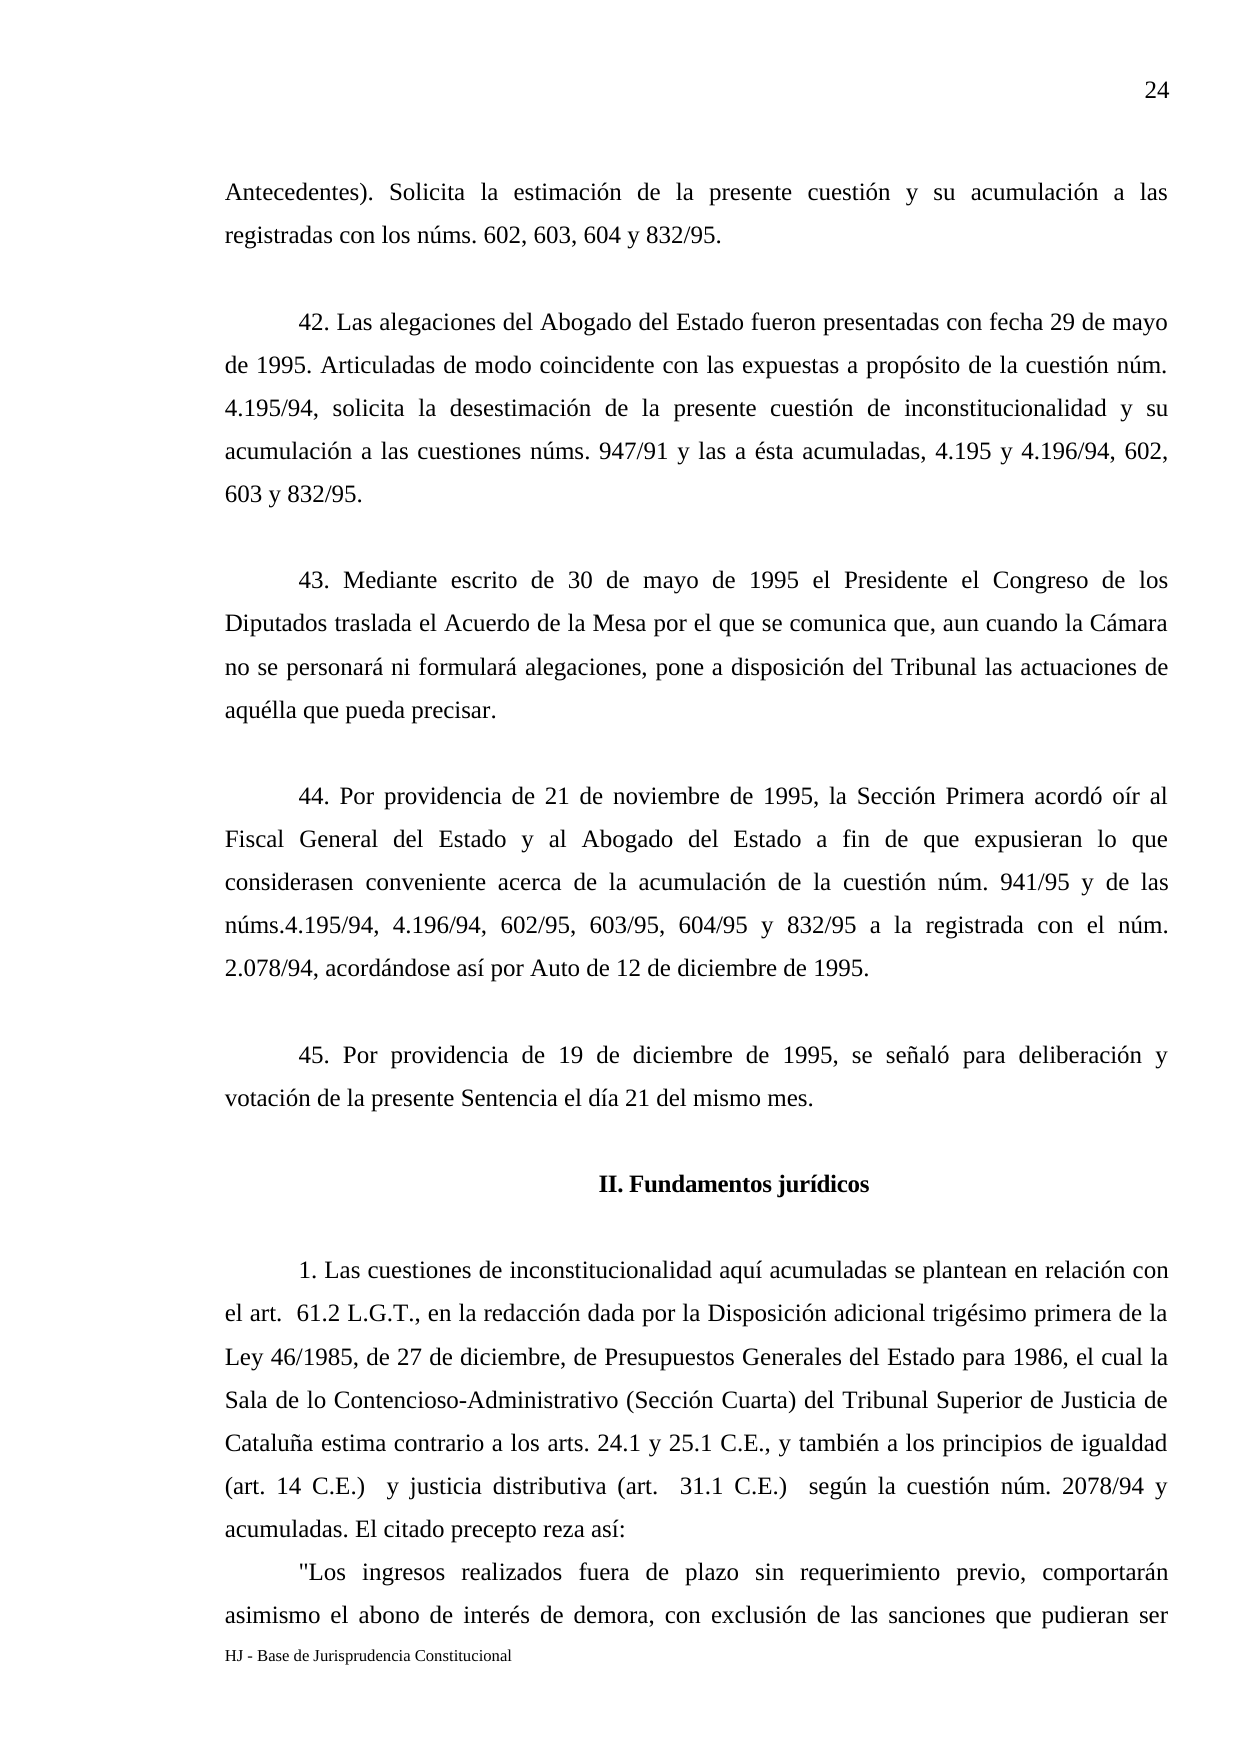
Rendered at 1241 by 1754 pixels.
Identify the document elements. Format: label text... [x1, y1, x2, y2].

text 45. Por providencia de 19 de diciembre de 1995, se señaló para deliberación y votación de la presente Sentencia el día 21 del mismo mes. [224, 1040, 1169, 1112]
text 42. Las alegaciones del Abogado del Estado fueron presentadas con fecha 29 de mayo de 1995. Articuladas de modo coincidente con las expuestas a propósito de la cuestión núm. 4.195/94, solicita la desestimación de la presente cuestión de inconstitucionalidad y su acumulación a las cuestiones núms. 947/91 y las a ésta acumuladas, 4.195 y 4.196/94, 602, 603 y 832/95. [224, 307, 1169, 508]
subtitle II. Fundamentos jurídicos [224, 1169, 1169, 1198]
text 44. Por providencia de 21 de noviembre de 1995, la Sección Primera acordó oír al Fiscal General del Estado y al Abogado del Estado a fin de que expusieran lo que considerasen conveniente acerca de la acumulación de la cuestión núm. 941/95 y de las núms.4.195/94, 4.196/94, 602/95, 603/95, 604/95 y 832/95 a la registrada con el núm. 2.078/94, acordándose así por Auto de 12 de diciembre de 1995. [224, 781, 1169, 982]
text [224, 177, 1169, 249]
text 1. Las cuestiones de inconstitucionalidad aquí acumuladas se plantean en relación con el art. 61.2 L.G.T., en la redacción dada por la Disposición adicional trigésimo primera de la Ley 46/1985, de 27 de diciembre, de Presupuestos Generales del Estado para 1986, el cual la Sala de lo Contencioso-Administrativo (Sección Cuarta) del Tribunal Superior de Justicia de Cataluña estima contrario a los arts. 24.1 y 25.1 C.E., y también a los principios de igualdad (art. 14 C.E.) y justicia distributiva (art. 31.1 C.E.) según la cuestión núm. 2078/94 y acumuladas. El citado precepto reza así: [224, 1255, 1169, 1543]
text 43. Mediante escrito de 30 de mayo de 1995 el Presidente el Congreso de los Diputados traslada el Acuerdo de la Mesa por el que se comunica que, aun cuando la Cámara no se personará ni formulará alegaciones, pone a disposición del Tribunal las actuaciones de aquélla que pueda precisar. [224, 565, 1169, 723]
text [224, 1557, 1169, 1629]
